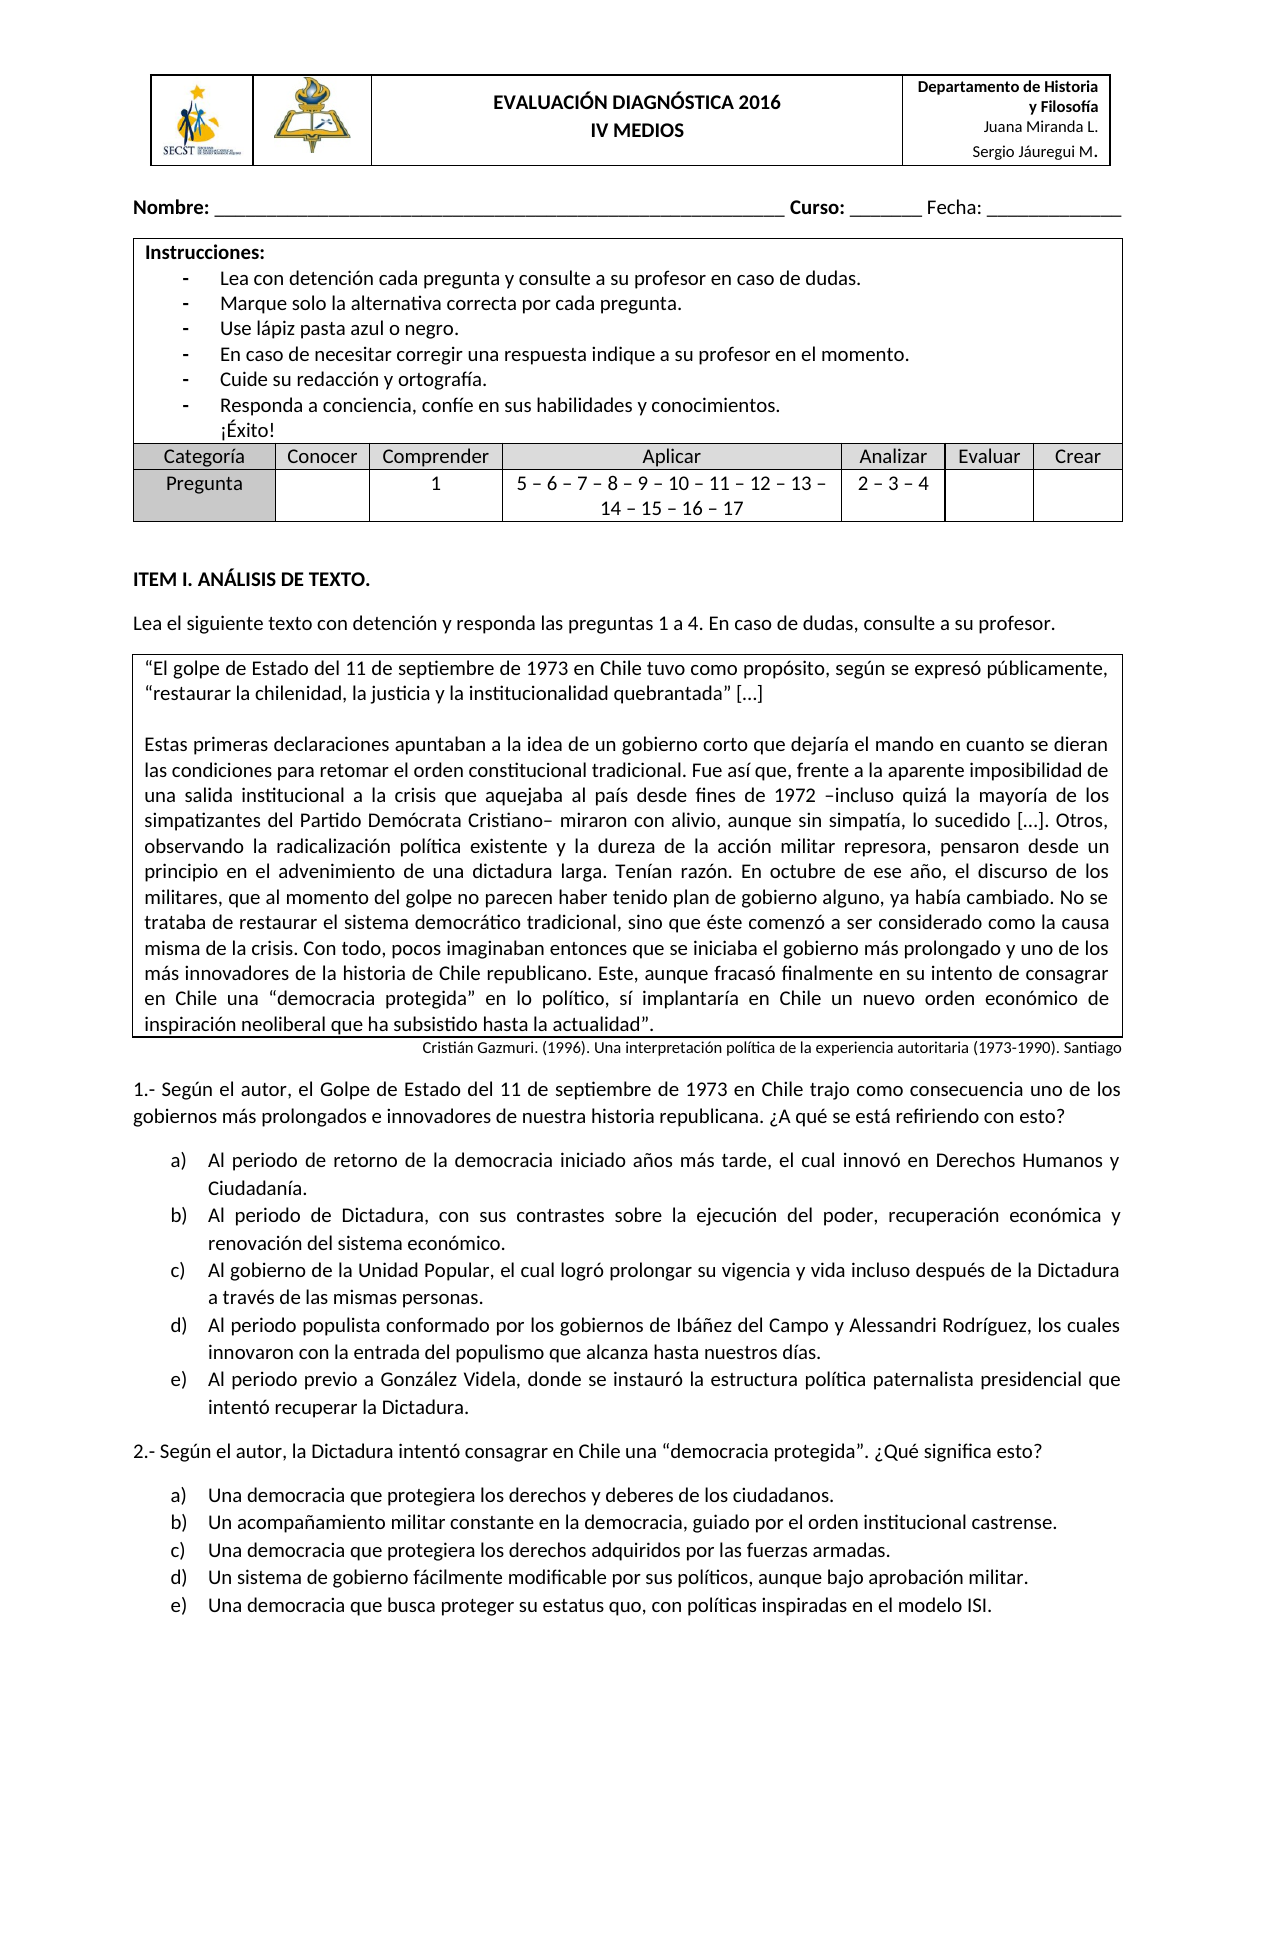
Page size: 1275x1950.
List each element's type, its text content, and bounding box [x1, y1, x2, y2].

list Al gobierno de la Unidad Popular, el cual logró prolongar su vigencia y vida incluso después de la Dictadura a través de las mismas personas. [170, 1257, 1122, 1310]
table_cell 5 – 6 – 7 – 8 – 9 – 10 – 11 – 12 – 13 – 14 – 15 – 16 – 17 [503, 470, 841, 521]
table_cell Pregunta [134, 470, 275, 521]
table_cell Crear [1034, 444, 1122, 469]
text Lea el siguiente texto con detención y responda las preguntas 1 a 4. En caso de dudas, consulte a su profesor. [133, 610, 1127, 636]
list Al periodo previo a González Videla, donde se instauró la estructura política paternalista presidencial que intentó recuperar la Dictadura. [170, 1367, 1122, 1419]
list Al periodo de retorno de la democracia iniciado años más tarde, el cual innovó en Derechos Humanos y Ciudadanía. [170, 1147, 1122, 1200]
table_cell [276, 470, 369, 521]
table_cell Evaluar [946, 444, 1033, 469]
list Una democracia que protegiera los derechos adquiridos por las fuerzas armadas. [170, 1537, 1122, 1562]
list Al periodo populista conformado por los gobiernos de Ibáñez del Campo y Alessandri Rodríguez, los cuales innovaron con la entrada del populismo que alcanza hasta nuestros días. [170, 1312, 1122, 1365]
table_header Instrucciones: Lea con detención cada pregunta y consulte a su profesor en caso de dudas. Marque solo la alternativa correcta por cada pregunta. Use lápiz pasta azul o negro. En caso de necesitar corregir una respuesta indique a su profesor en el momento. Cuide su redacción y ortografía. Responda a conciencia, confíe en sus habilidades y conocimientos. ¡Éxito! [134, 239, 1122, 443]
list Un acompañamiento militar constante en la democracia, guiado por el orden institucional castrense. [170, 1509, 1122, 1535]
text 2.- Según el autor, la Dictadura intentó consagrar en Chile una “democracia protegida”. ¿Qué significa esto? [133, 1438, 1122, 1463]
list Una democracia que busca proteger su estatus quo, con políticas inspiradas en el modelo ISI. [170, 1592, 1122, 1617]
table_header “El golpe de Estado del 11 de septiembre de 1973 en Chile tuvo como propósito, según se expresó públicamente, “restaurar la chilenidad, la justicia y la institucionalidad quebrantada” […] Estas primeras declaraciones apuntaban a la idea de un gobierno corto que dejaría el mando en cuanto se dieran las condiciones para retomar el orden constitucional tradicional. Fue así que, frente a la aparente imposibilidad de una salida institucional a la crisis que aquejaba al país desde fines de 1972 –incluso quizá la mayoría de los simpatizantes del Partido Demócrata Cristiano– miraron con alivio, aunque sin simpatía, lo sucedido […]. Otros, observando la radicalización política existente y la dureza de la acción militar represora, pensaron desde un principio en el advenimiento de una dictadura larga. Tenían razón. En octubre de ese año, el discurso de los militares, que al momento del golpe no parecen haber tenido plan de gobierno alguno, ya había cambiado. No se trataba de restaurar el sistema democrático tradicional, sino que éste comenzó a ser considerado como la causa misma de la crisis. Con todo, pocos imaginaban entonces que se iniciaba el gobierno más prolongado y uno de los más innovadores de la historia de Chile republicano. Este, aunque fracasó finalmente en su intento de consagrar en Chile una “democracia protegida” en lo político, sí implantaría en Chile un nuevo orden económico de inspiración neoliberal que ha subsistido hasta la actualidad”. [133, 655, 1122, 1036]
table_cell 2 – 3 – 4 [842, 470, 944, 521]
text Cristián Gazmuri. (1996). Una interpretación política de la experiencia autoritaria (1973-1990). Santiago [88, 1037, 1122, 1058]
table_cell Conocer [276, 444, 369, 469]
table_cell [946, 470, 1033, 521]
text Nombre: _______________________________________________________ Curso: _______ Fecha: _____________ [133, 194, 1127, 219]
text ITEM I. ANÁLISIS DE TEXTO. [133, 566, 1127, 591]
picture [158, 77, 244, 164]
list Al periodo de Dictadura, con sus contrastes sobre la ejecución del poder, recuperación económica y renovación del sistema económico. [170, 1202, 1122, 1255]
table_cell Analizar [842, 444, 944, 469]
table_cell Comprender [370, 444, 502, 469]
table_cell Aplicar [503, 444, 841, 469]
table_cell [1034, 470, 1122, 521]
list Un sistema de gobierno fácilmente modificable por sus políticos, aunque bajo aprobación militar. [170, 1564, 1122, 1590]
picture [274, 77, 351, 153]
table_cell Categoría [134, 444, 275, 469]
list Una democracia que protegiera los derechos y deberes de los ciudadanos. [170, 1482, 1122, 1508]
text 1.- Según el autor, el Golpe de Estado del 11 de septiembre de 1973 en Chile trajo como consecuencia uno de los gobiernos más prolongados e innovadores de nuestra historia republicana. ¿A qué se está refiriendo con esto? [133, 1076, 1122, 1129]
table_cell 1 [370, 470, 502, 521]
